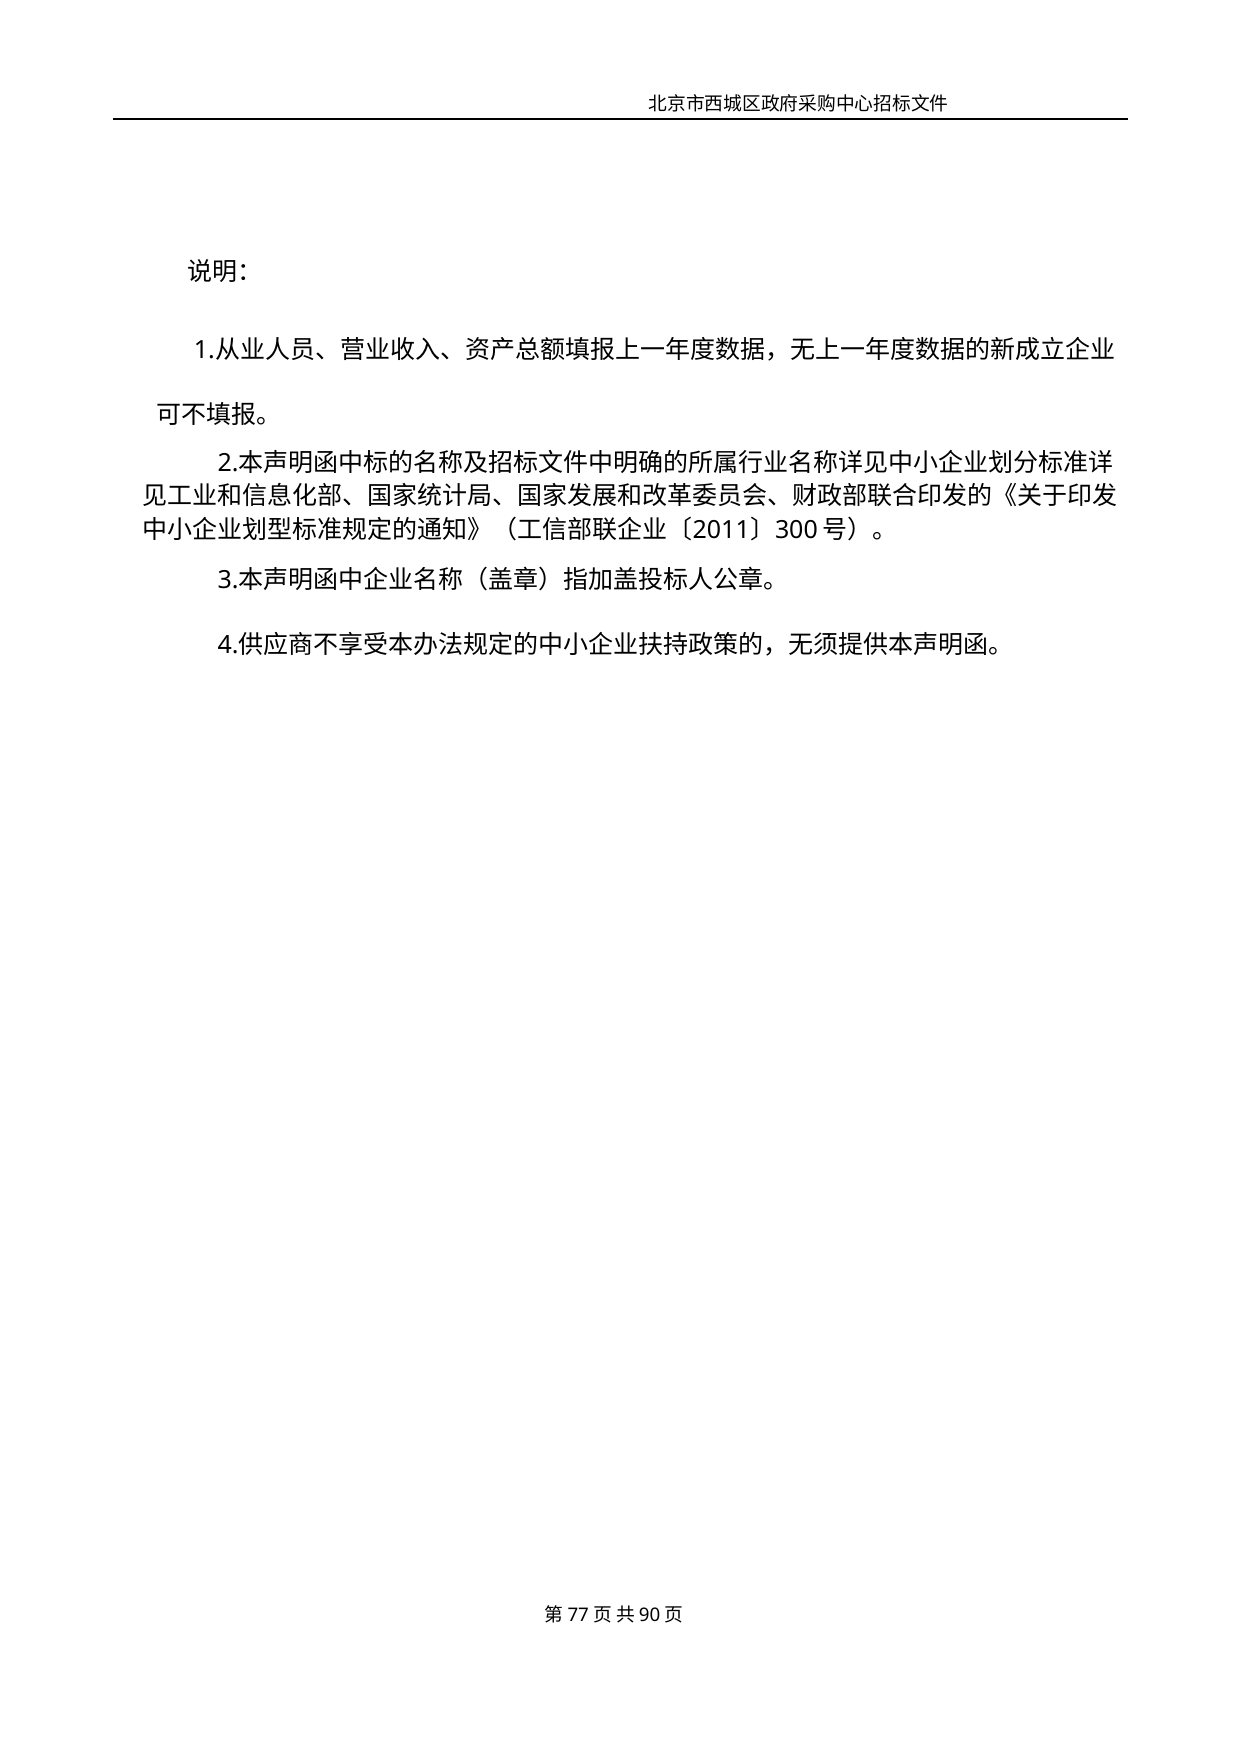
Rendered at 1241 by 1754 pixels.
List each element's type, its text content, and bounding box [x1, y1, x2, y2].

text 4.供应商不享受本办法规定的中小企业扶持政策的，无须提供本声明函。 [142, 610, 1128, 675]
text 2.本声明函中标的名称及招标文件中明确的所属行业名称详见中小企业划分标准详见工业和信息化部、国家统计局、国家发展和改革委员会、财政部联合印发的《关于印发中小企业划型标准规定的通知》（工信部联企业〔2011〕300号）。 [142, 445, 1128, 545]
text 1.从业人员、营业收入、资产总额填报上一年度数据，无上一年度数据的新成立企业可不填报。 [156, 315, 1128, 445]
text 说明： [142, 237, 1128, 302]
text 3.本声明函中企业名称（盖章）指加盖投标人公章。 [142, 545, 1128, 610]
